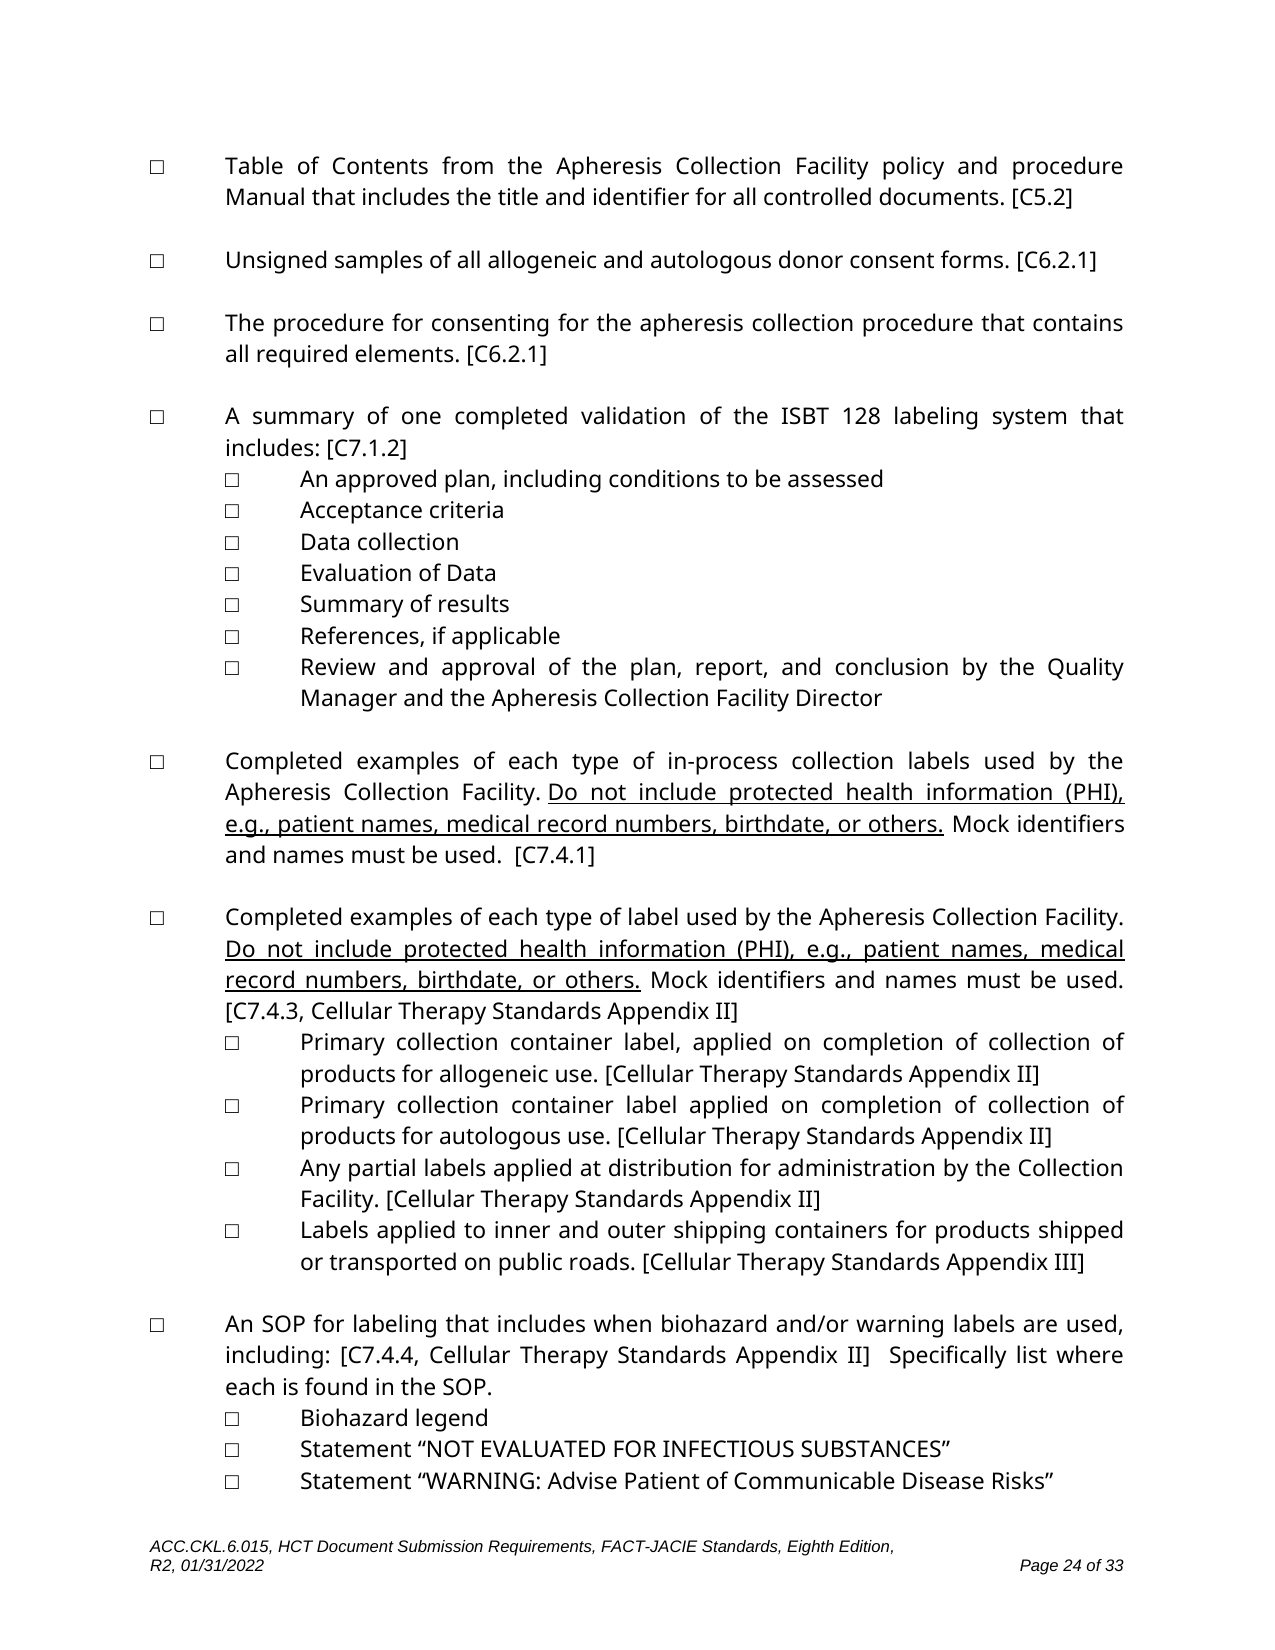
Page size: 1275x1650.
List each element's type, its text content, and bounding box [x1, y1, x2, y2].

list Primary collection container label, applied on completion of collection of products for allogeneic use. [Cellular Therapy Standards Appendix II] [225, 1026, 1125, 1089]
list Biohazard legend [225, 1402, 1125, 1433]
list Labels applied to inner and outer shipping containers for products shipped or transported on public roads. [Cellular Therapy Standards Appendix III] [225, 1214, 1125, 1277]
list Primary collection container label applied on completion of collection of products for autologous use. [Cellular Therapy Standards Appendix II] [225, 1089, 1125, 1152]
list Unsigned samples of all allogeneic and autologous donor consent forms. [C6.2.1] [150, 244, 1125, 275]
list Acceptance criteria [225, 494, 1125, 526]
list An approved plan, including conditions to be assessed [225, 463, 1125, 494]
list Completed examples of each type of in-process collection labels used by the Apheresis Collection Facility. Do not include protected health information (PHI), e.g., patient names, medical record numbers, birthdate, or others. Mock identifiers and names must be used. [C7.4.1] [150, 745, 1125, 870]
list Statement “WARNING: Advise Patient of Communicable Disease Risks” [225, 1464, 1125, 1496]
list Any partial labels applied at distribution for administration by the Collection Facility. [Cellular Therapy Standards Appendix II] [225, 1152, 1125, 1214]
list Review and approval of the plan, report, and conclusion by the Quality Manager and the Apheresis Collection Facility Director [225, 651, 1125, 714]
list Data collection [225, 526, 1125, 557]
list Statement “NOT EVALUATED FOR INFECTIOUS SUBSTANCES” [225, 1433, 1125, 1464]
list References, if applicable [225, 620, 1125, 651]
list An SOP for labeling that includes when biohazard and/or warning labels are used, including: [C7.4.4, Cellular Therapy Standards Appendix II] Specifically list where each is found in the SOP. [150, 1308, 1125, 1402]
list A summary of one completed validation of the ISBT 128 labeling system that includes: [C7.1.2] [150, 400, 1125, 463]
list Table of Contents from the Apheresis Collection Facility policy and procedure Manual that includes the title and identifier for all controlled documents. [C5.2] [150, 150, 1125, 213]
list Summary of results [225, 588, 1125, 620]
list Completed examples of each type of label used by the Apheresis Collection Facility. Do not include protected health information (PHI), e.g., patient names, medical record numbers, birthdate, or others. Mock identifiers and names must be used. [C7.4.3, Cellular Therapy Standards Appendix II] [150, 901, 1125, 1026]
list Evaluation of Data [225, 557, 1125, 588]
list The procedure for consenting for the apheresis collection procedure that contains all required elements. [C6.2.1] [150, 306, 1125, 369]
